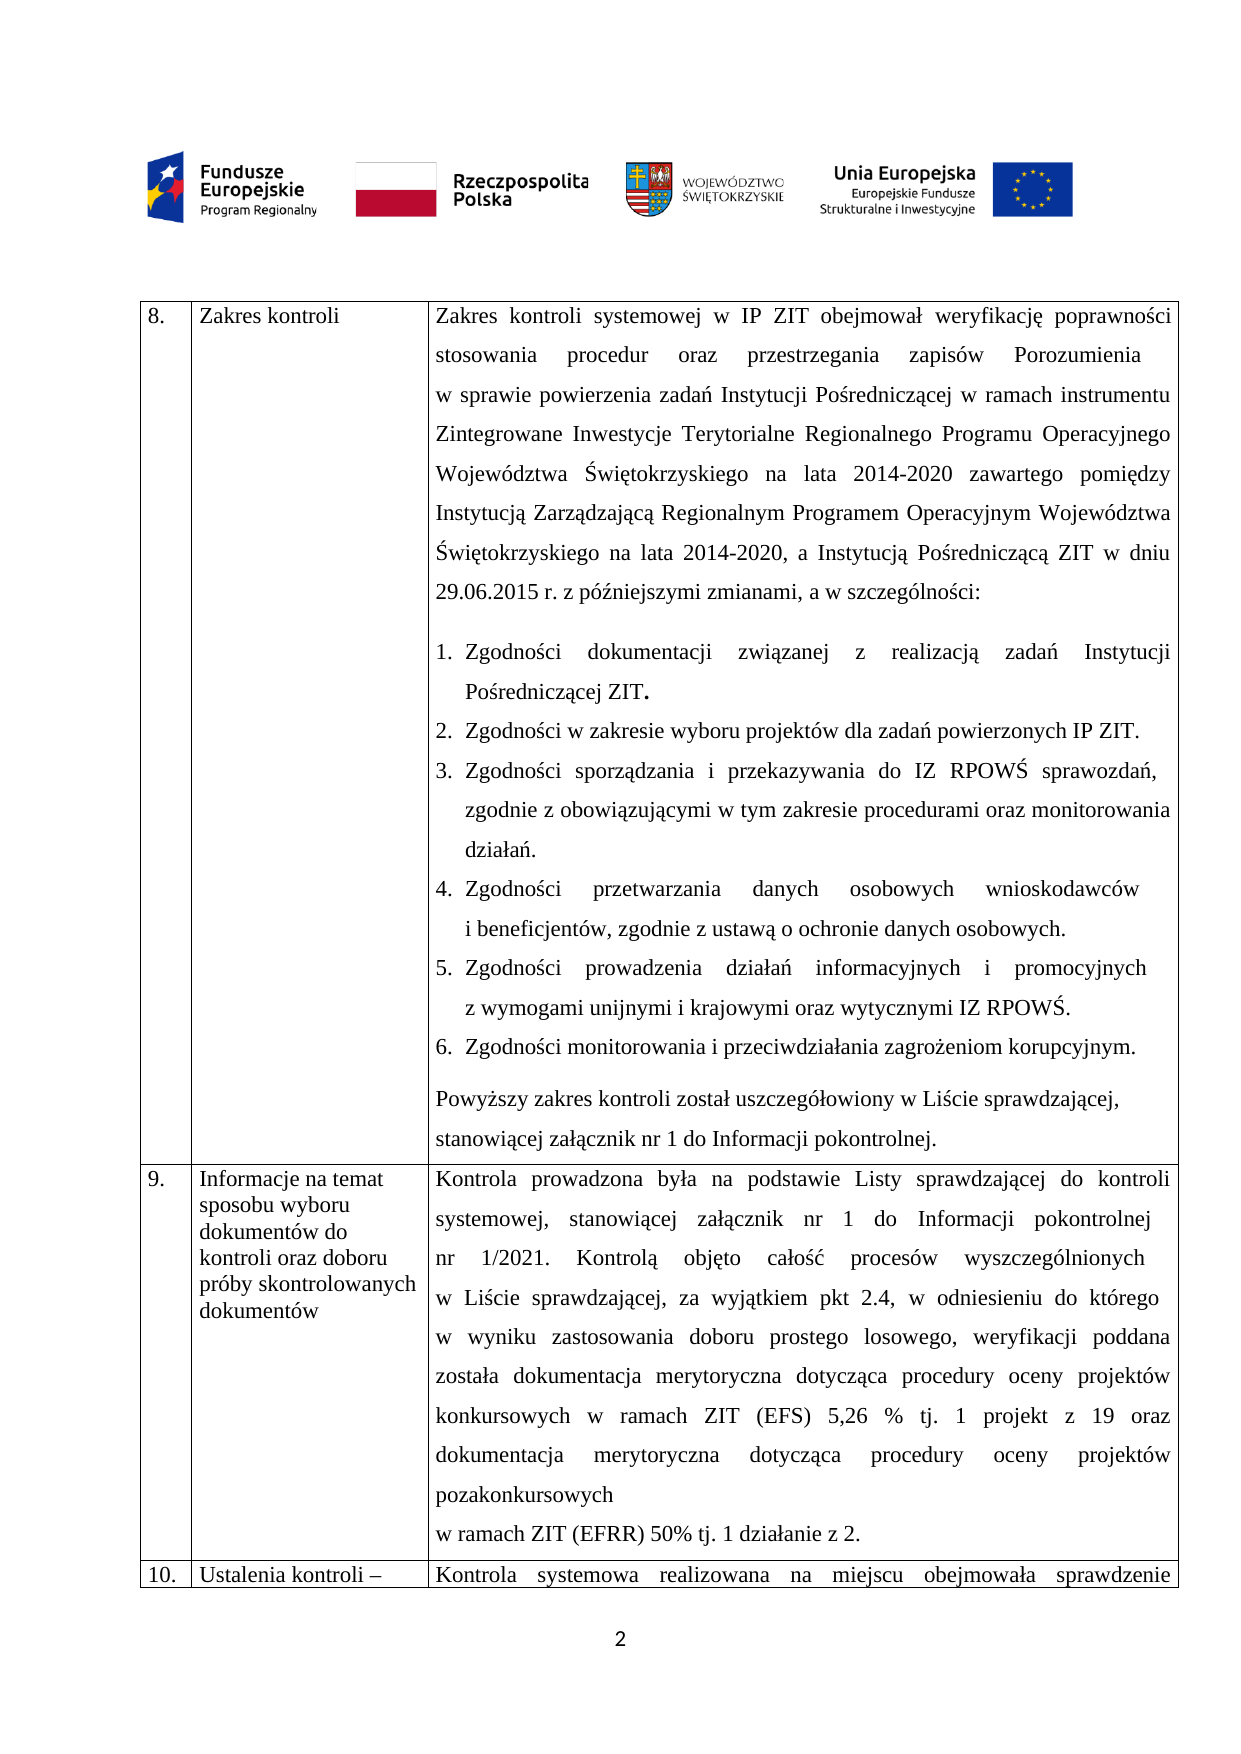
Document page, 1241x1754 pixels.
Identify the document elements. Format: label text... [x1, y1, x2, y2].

table_cell Zakres kontroli [192, 302, 428, 1164]
picture [820, 151, 1073, 223]
table_cell 9. [141, 1165, 191, 1560]
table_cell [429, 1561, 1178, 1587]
table_cell Kontrola prowadzona była na podstawie Listy sprawdzającej do kontroli systemowej, stanowiącej załącznik nr 1 do Informacji pokontrolnej nr 1/2021. Kontrolą objęto całość procesów wyszczególnionych w Liście sprawdzającej, za wyjątkiem pkt 2.4, w odniesieniu do którego w wyniku zastosowania doboru prostego losowego, weryfikacji poddana została dokumentacja merytoryczna dotycząca procedury oceny projektów konkursowych w ramach ZIT (EFS) 5,26 % tj. 1 projekt z 19 oraz dokumentacja merytoryczna dotycząca procedury oceny projektów pozakonkursowych w ramach ZIT (EFRR) 50% tj. 1 działanie z 2. [429, 1165, 1178, 1560]
table_cell 10. [141, 1561, 191, 1587]
table_cell Ustalenia kontroli – krótki opis zastanego stanu faktycznego [192, 1561, 428, 1587]
picture [626, 151, 784, 223]
picture [355, 151, 589, 223]
table_cell Informacje na temat sposobu wyboru dokumentów do kontroli oraz doboru próby skontrolowanych dokumentów [192, 1165, 428, 1560]
table_cell Zakres kontroli systemowej w IP ZIT obejmował weryfikację poprawności stosowania procedur oraz przestrzegania zapisów Porozumienia w sprawie powierzenia zadań Instytucji Pośredniczącej w ramach instrumentu Zintegrowane Inwestycje Terytorialne Regionalnego Programu Operacyjnego Województwa Świętokrzyskiego na lata 2014-2020 zawartego pomiędzy Instytucją Zarządzającą Regionalnym Programem Operacyjnym Województwa Świętokrzyskiego na lata 2014-2020, a Instytucją Pośredniczącą ZIT w dniu 29.06.2015 r. z późniejszymi zmianami, a w szczególności: Zgodności dokumentacji związanej z realizacją zadań Instytucji Pośredniczącej ZIT. Zgodności w zakresie wyboru projektów dla zadań powierzonych IP ZIT. Zgodności sporządzania i przekazywania do IZ RPOWŚ sprawozdań, zgodnie z obowiązującymi w tym zakresie procedurami oraz monitorowania działań. Zgodności przetwarzania danych osobowych wnioskodawców i beneficjentów, zgodnie z ustawą o ochronie danych osobowych. Zgodności prowadzenia działań informacyjnych i promocyjnych z wymogami unijnymi i krajowymi oraz wytycznymi IZ RPOWŚ. Zgodności monitorowania i przeciwdziałania zagrożeniom korupcyjnym. Powyższy zakres kontroli został uszczegółowiony w Liście sprawdzającej, stanowiącej załącznik nr 1 do Informacji pokontrolnej. [429, 302, 1178, 1164]
picture [147, 151, 317, 223]
table_cell 8. [141, 302, 191, 1164]
